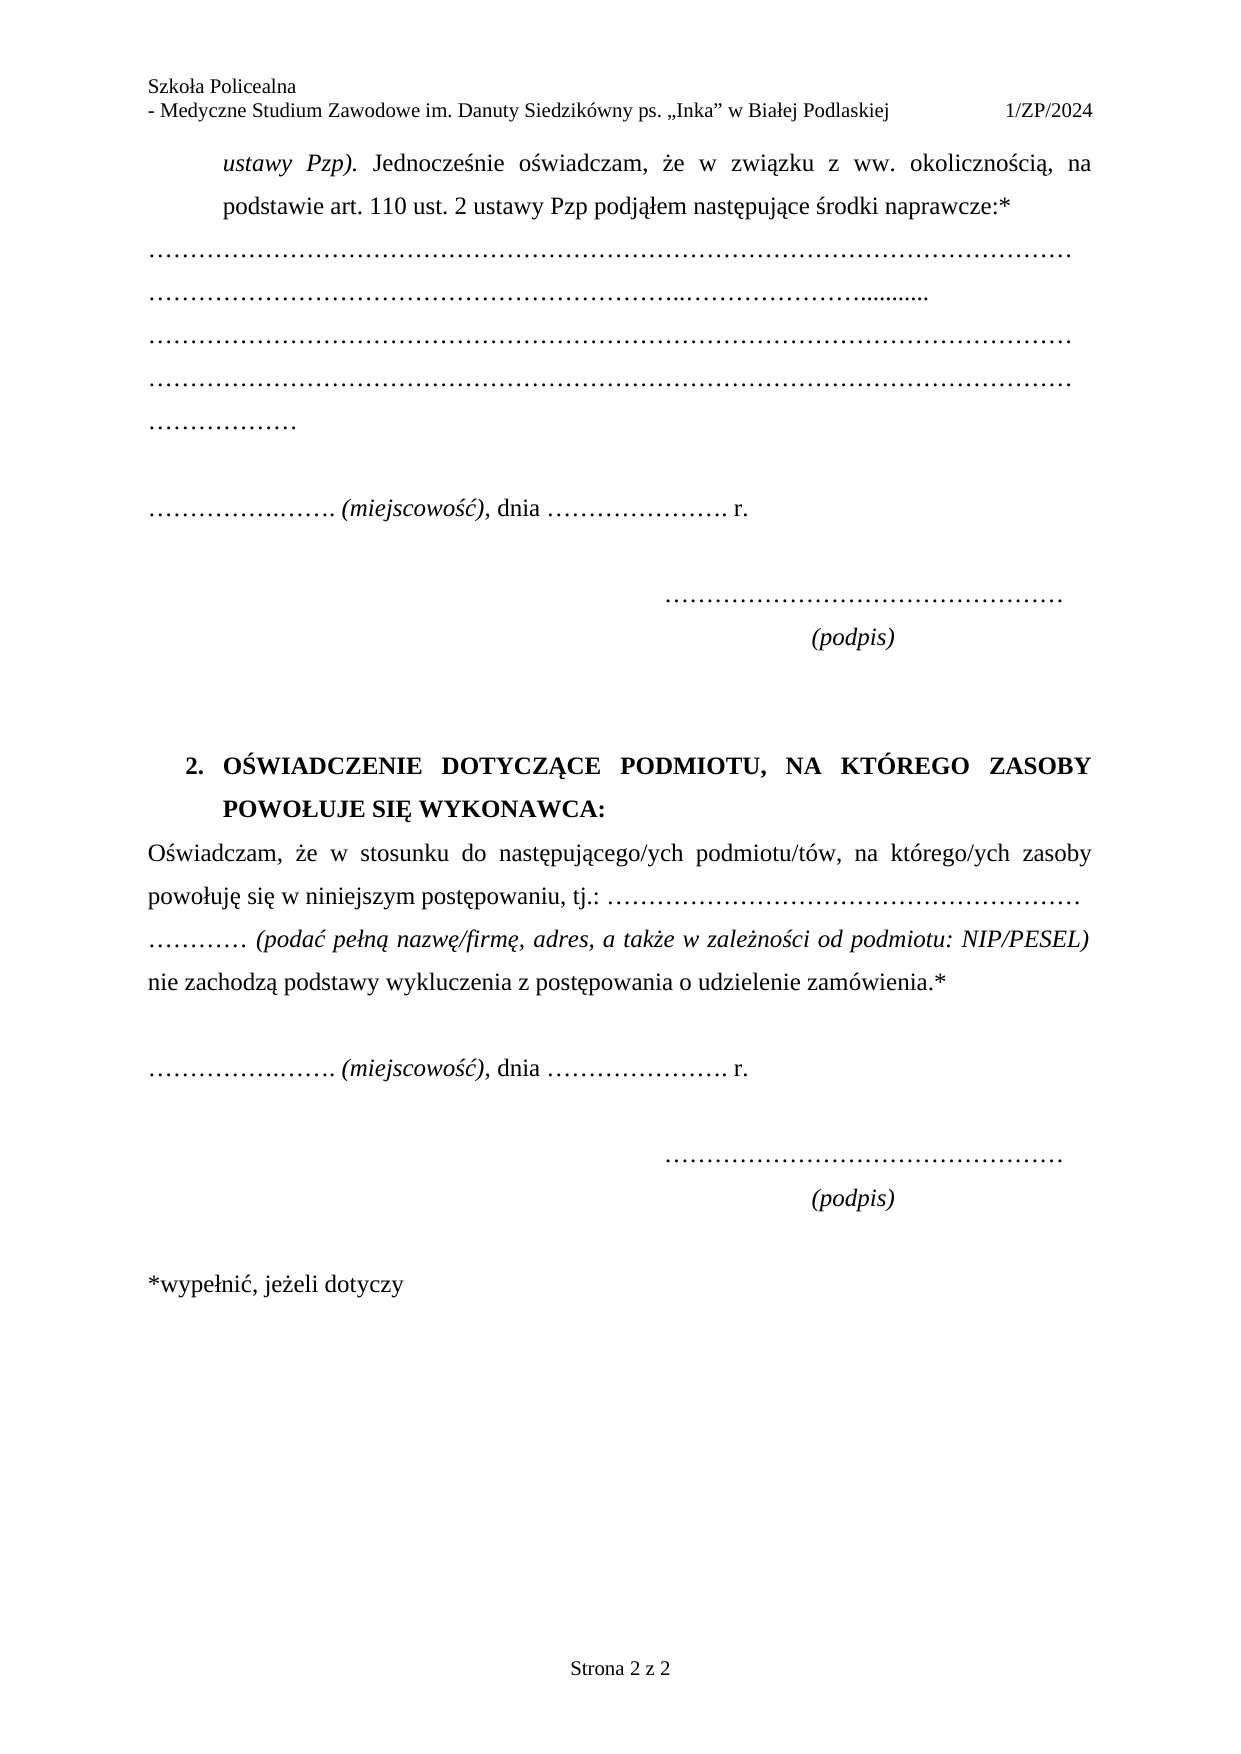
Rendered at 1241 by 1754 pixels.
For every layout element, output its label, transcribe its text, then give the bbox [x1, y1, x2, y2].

text ………………………………………… [148, 1139, 1092, 1168]
list OŚWIADCZENIE DOTYCZĄCE PODMIOTU, NA KTÓREGO ZASOBY POWOŁUJE SIĘ WYKONAWCA: [185, 751, 1092, 823]
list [185, 148, 1092, 219]
text (podpis) [738, 1183, 1092, 1211]
text ………………………………………………………..…………………...........…………………………………………………………………………………………………………………………………………………………………………………………………………………… [148, 277, 1092, 435]
text *wypełnić, jeżeli dotyczy [148, 1269, 1092, 1298]
text Oświadczam, że w stosunku do następującego/ych podmiotu/tów, na którego/ych zasoby powołuję się w niniejszym postępowaniu, tj.: …………………………………………………………… (podać pełną nazwę/firmę, adres, a także w zależności od podmiotu: NIP/PESEL) nie zachodzą podstawy wykluczenia z postępowania o udzielenie zamówienia.* [148, 838, 1092, 996]
text …………….……. (miejscowość), dnia …………………. r. [148, 1053, 1092, 1082]
text …………….……. (miejscowość), dnia …………………. r. [148, 493, 1092, 521]
text (podpis) [738, 622, 1092, 651]
text ………………………………………… [148, 579, 1092, 608]
text ………………………………………………………………………………………………… [148, 234, 1092, 263]
